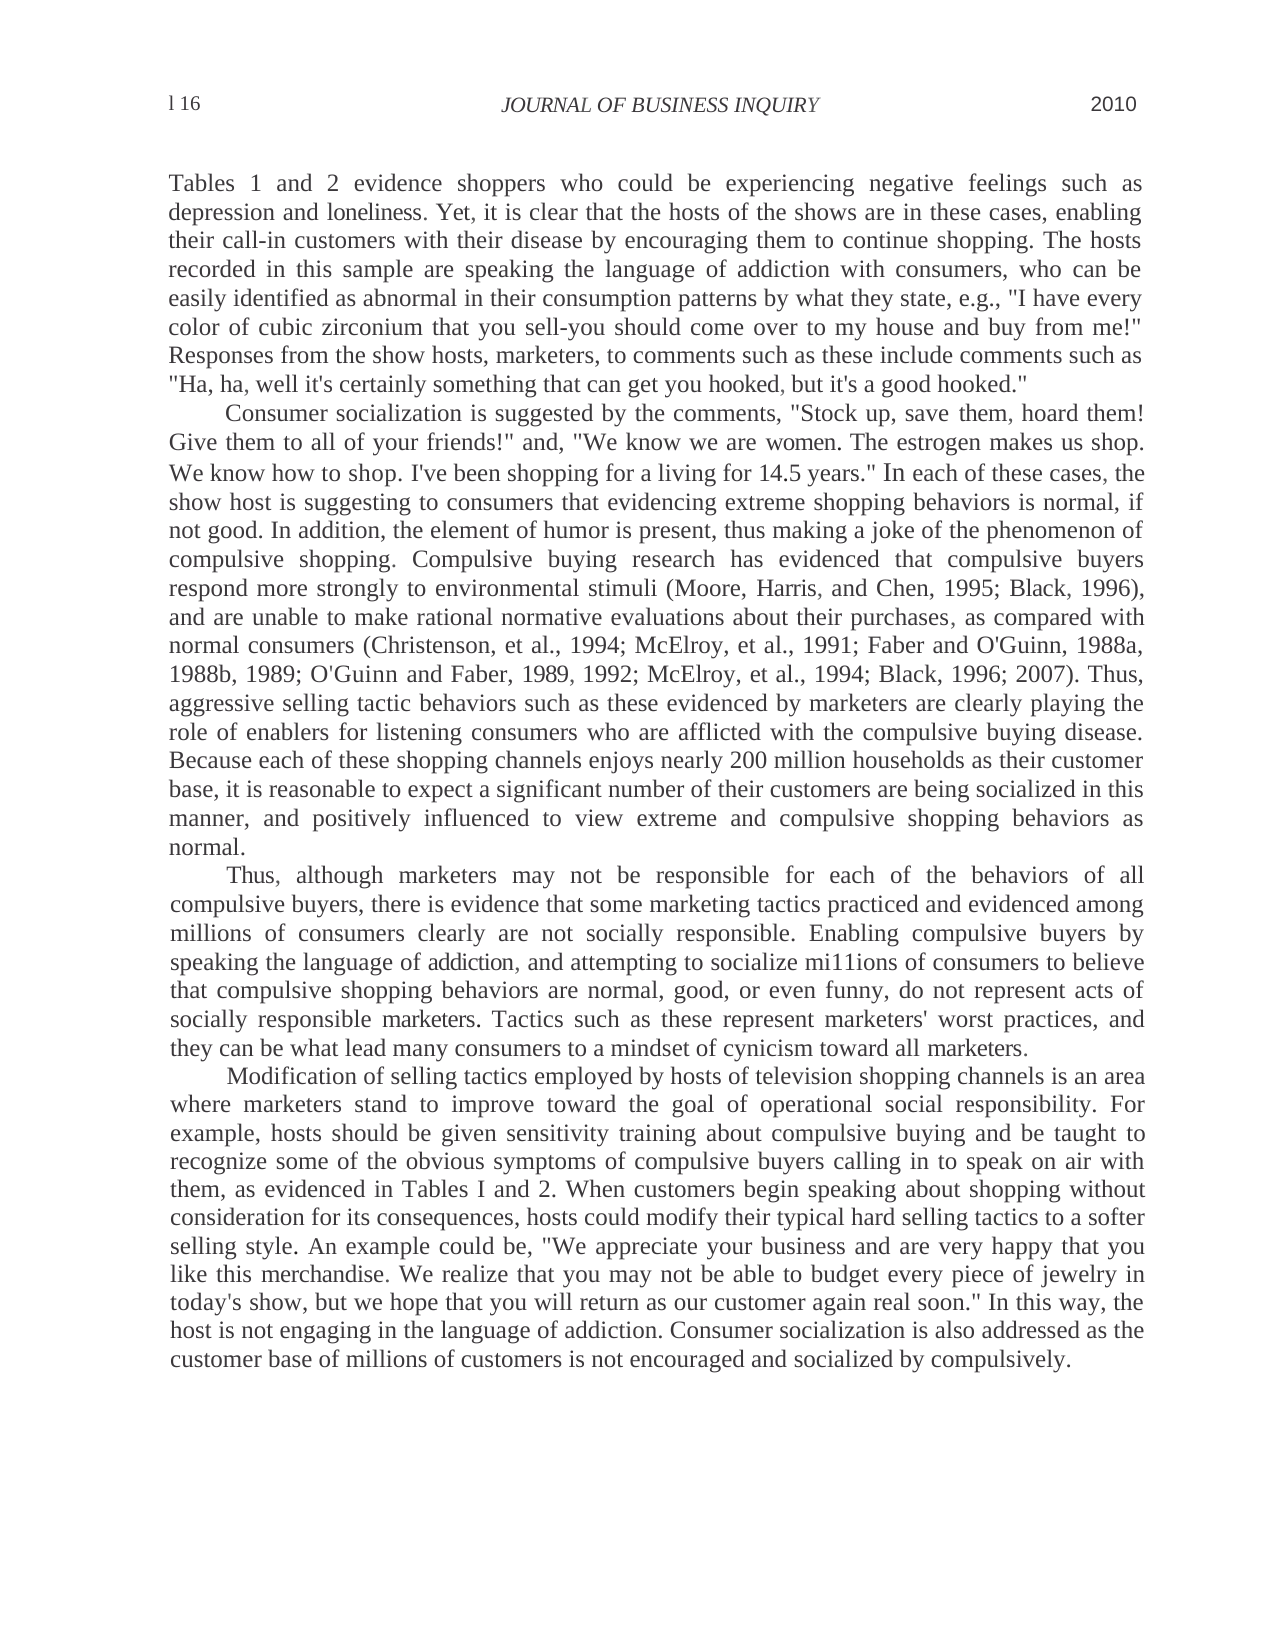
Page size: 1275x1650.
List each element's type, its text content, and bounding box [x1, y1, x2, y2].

text Tables 1 and 2 evidence shoppers who could be experiencing negative feelings such as depression and loneliness. Yet, it is clear that the hosts of the shows are in these cases, enabling their call-in customers with their disease by encouraging them to continue shopping. The hosts recorded in this sample are speaking the language of addiction with consumers, who can be easily identified as abnormal in their consumption patterns by what they state, e.g., "I have every color of cubic zirconium that you sell-you should come over to my house and buy from me!" Responses from the show hosts, marketers, to comments such as these include comments such as "Ha, ha, well it's certainly something that can get you hooked, but it's a good hooked." [168, 168, 1143, 398]
text l 16 JOURNAL OF BUSINESS INQUIRY 2010 [168, 90, 1158, 117]
text Thus, although marketers may not be responsible for each of the behaviors of all compulsive buyers, there is evidence that some marketing tactics practiced and evidenced among millions of consumers clearly are not socially responsible. Enabling compulsive buyers by speaking the language of addiction, and attempting to socialize mi11ions of consumers to believe that compulsive shopping behaviors are normal, good, or even funny, do not represent acts of socially responsible marketers. Tactics such as these represent marketers' worst practices, and they can be what lead many consumers to a mindset of cynicism toward all marketers. [170, 861, 1145, 1062]
text Modification of selling tactics employed by hosts of television shopping channels is an area where marketers stand to improve toward the goal of operational social responsibility. For example, hosts should be given sensitivity training about compulsive buying and be taught to recognize some of the obvious symptoms of compulsive buyers calling in to speak on air with them, as evidenced in Tables I and 2. When customers begin speaking about shopping without consideration for its consequences, hosts could modify their typical hard selling tactics to a softer selling style. An example could be, "We appreciate your business and are very happy that you like this merchandise. We realize that you may not be able to budget every piece of jewelry in today's show, but we hope that you will return as our customer again real soon." In this way, the host is not engaging in the language of addiction. Consumer socialization is also addressed as the customer base of millions of customers is not encouraged and socialized by compulsively. [170, 1062, 1146, 1372]
text Consumer socialization is suggested by the comments, "Stock up, save them, hoard them! Give them to all of your friends!" and, "We know we are women. The estrogen makes us shop. We know how to shop. I've been shopping for a living for 14.5 years." In each of these cases, the show host is suggesting to consumers that evidencing extreme shopping behaviors is normal, if not good. In addition, the element of humor is present, thus making a joke of the phenomenon of compulsive shopping. Compulsive buying research has evidenced that compulsive buyers respond more strongly to environmental stimuli (Moore, Harris, and Chen, 1995; Black, 1996), and are unable to make rational normative evaluations about their purchases, as compared with normal consumers (Christenson, et al., 1994; McElroy, et al., 1991; Faber and O'Guinn, 1988a, 1988b, 1989; O'Guinn and Faber, 1989, 1992; McElroy, et al., 1994; Black, 1996; 2007). Thus, aggressive selling tactic behaviors such as these evidenced by marketers are clearly playing the role of enablers for listening consumers who are afflicted with the compulsive buying disease. Because each of these shopping channels enjoys nearly 200 million households as their customer base, it is reasonable to expect a significant number of their customers are being socialized in this manner, and positively influenced to view extreme and compulsive shopping behaviors as normal. [169, 398, 1145, 861]
